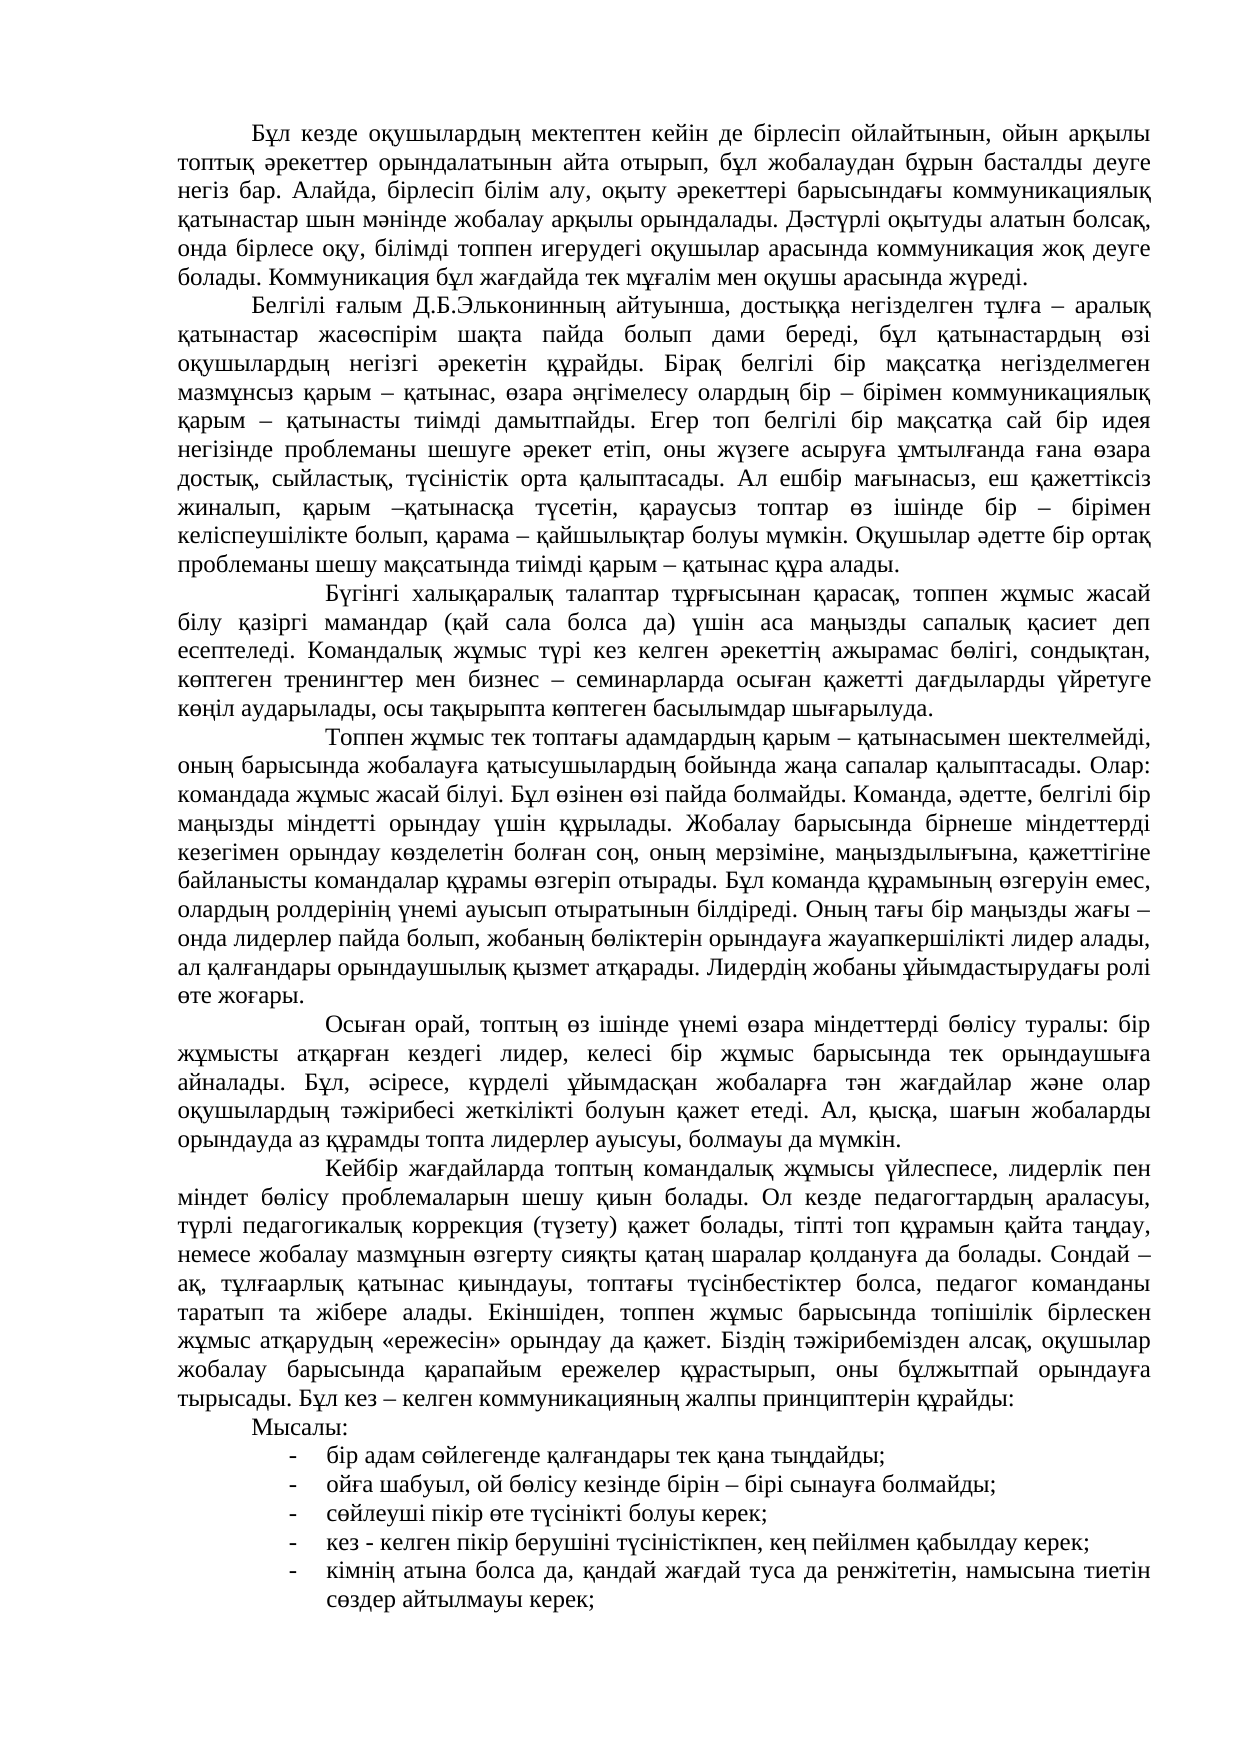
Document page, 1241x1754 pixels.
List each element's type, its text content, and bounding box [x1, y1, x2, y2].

list кез - келген пікір берушіні түсіністікпен, кең пейілмен қабылдау керек; [288, 1527, 1152, 1556]
text Мысалы: [177, 1412, 1152, 1441]
text Кейбір жағдайларда топтың командалық жұмысы үйлеспесе, лидерлік пен міндет бөлісу проблемаларын шешу қиын болады. Ол кезде педагогтардың араласуы, түрлі педагогикалық коррекция (түзету) қажет болады, тіпті топ құрамын қайта таңдау, немесе жобалау мазмұнын өзгерту сияқты қатаң шаралар қолдануға да болады. Сондай – ақ, тұлғаарлық қатынас қиындауы, топтағы түсінбестіктер болса, педагог команданы таратып та жібере алады. Екіншіден, топпен жұмыс барысында топішілік бірлескен жұмыс атқарудың «ережесін» орындау да қажет. Біздің тәжірибемізден алсақ, оқушылар жобалау барысында қарапайым ережелер құрастырып, оны бұлжытпай орындауға тырысады. Бұл кез – келген коммуникацияның жалпы принциптерін құрайды: [177, 1153, 1152, 1412]
text Бүгінгі халықаралық талаптар тұрғысынан қарасақ, топпен жұмыс жасай білу қазіргі мамандар (қай сала болса да) үшін аса маңызды сапалық қасиет деп есептеледі. Командалық жұмыс түрі кез келген әрекеттің ажырамас бөлігі, сондықтан, көптеген тренингтер мен бизнес – семинарларда осыған қажетті дағдыларды үйретуге көңіл аударылады, осы тақырыпта көптеген басылымдар шығарылуда. [177, 578, 1152, 722]
text Топпен жұмыс тек топтағы адамдардың қарым – қатынасымен шектелмейді, оның барысында жобалауға қатысушылардың бойында жаңа сапалар қалыптасады. Олар: командада жұмыс жасай білуі. Бұл өзінен өзі пайда болмайды. Команда, әдетте, белгілі бір маңызды міндетті орындау үшін құрылады. Жобалау барысында бірнеше міндеттерді кезегімен орындау көзделетін болған соң, оның мерзіміне, маңыздылығына, қажеттігіне байланысты командалар құрамы өзгеріп отырады. Бұл команда құрамының өзгеруін емес, олардың ролдерінің үнемі ауысып отыратынын білдіреді. Оның тағы бір маңызды жағы – онда лидерлер пайда болып, жобаның бөліктерін орындауға жауапкершілікті лидер алады, ал қалғандары орындаушылық қызмет атқарады. Лидердің жобаны ұйымдастырудағы ролі өте жоғары. [177, 722, 1152, 1009]
text Осыған орай, топтың өз ішінде үнемі өзара міндеттерді бөлісу туралы: бір жұмысты атқарған кездегі лидер, келесі бір жұмыс барысында тек орындаушыға айналады. Бұл, әсіресе, күрделі ұйымдасқан жобаларға тән жағдайлар және олар оқушылардың тәжірибесі жеткілікті болуын қажет етеді. Ал, қысқа, шағын жобаларды орындауда аз құрамды топта лидерлер ауысуы, болмауы да мүмкін. [177, 1009, 1152, 1153]
list кімнің атына болса да, қандай жағдай туса да ренжітетін, намысына тиетін сөздер айтылмауы керек; [288, 1556, 1152, 1613]
list бір адам сөйлегенде қалғандары тек қана тыңдайды; [288, 1441, 1152, 1469]
list ойға шабуыл, ой бөлісу кезінде бірін – бірі сынауға болмайды; [288, 1469, 1152, 1498]
text Бұл кезде оқушылардың мектептен кейін де бірлесіп ойлайтынын, ойын арқылы топтық әрекеттер орындалатынын айта отырып, бұл жобалаудан бұрын басталды деуге негіз бар. Алайда, бірлесіп білім алу, оқыту әрекеттері барысындағы коммуникациялық қатынастар шын мәнінде жобалау арқылы орындалады. Дәстүрлі оқытуды алатын болсақ, онда бірлесе оқу, білімді топпен игерудегі оқушылар арасында коммуникация жоқ деуге болады. Коммуникация бұл жағдайда тек мұғалім мен оқушы арасында жүреді. [177, 118, 1152, 291]
text Белгілі ғалым Д.Б.Эльконинның айтуынша, достыққа негізделген тұлға – аралық қатынастар жасөспірім шақта пайда болып дами береді, бұл қатынастардың өзі оқушылардың негізгі әрекетін құрайды. Бірақ белгілі бір мақсатқа негізделмеген мазмұнсыз қарым – қатынас, өзара әңгімелесу олардың бір – бірімен коммуникациялық қарым – қатынасты тиімді дамытпайды. Егер топ белгілі бір мақсатқа сай бір идея негізінде проблеманы шешуге әрекет етіп, оны жүзеге асыруға ұмтылғанда ғана өзара достық, сыйластық, түсіністік орта қалыптасады. Ал ешбір мағынасыз, еш қажеттіксіз жиналып, қарым –қатынасқа түсетін, қараусыз топтар өз ішінде бір – бірімен келіспеушілікте болып, қарама – қайшылықтар болуы мүмкін. Оқушылар әдетте бір ортақ проблеманы шешу мақсатында тиімді қарым – қатынас құра алады. [177, 291, 1152, 578]
list сөйлеуші пікір өте түсінікті болуы керек; [288, 1498, 1152, 1527]
